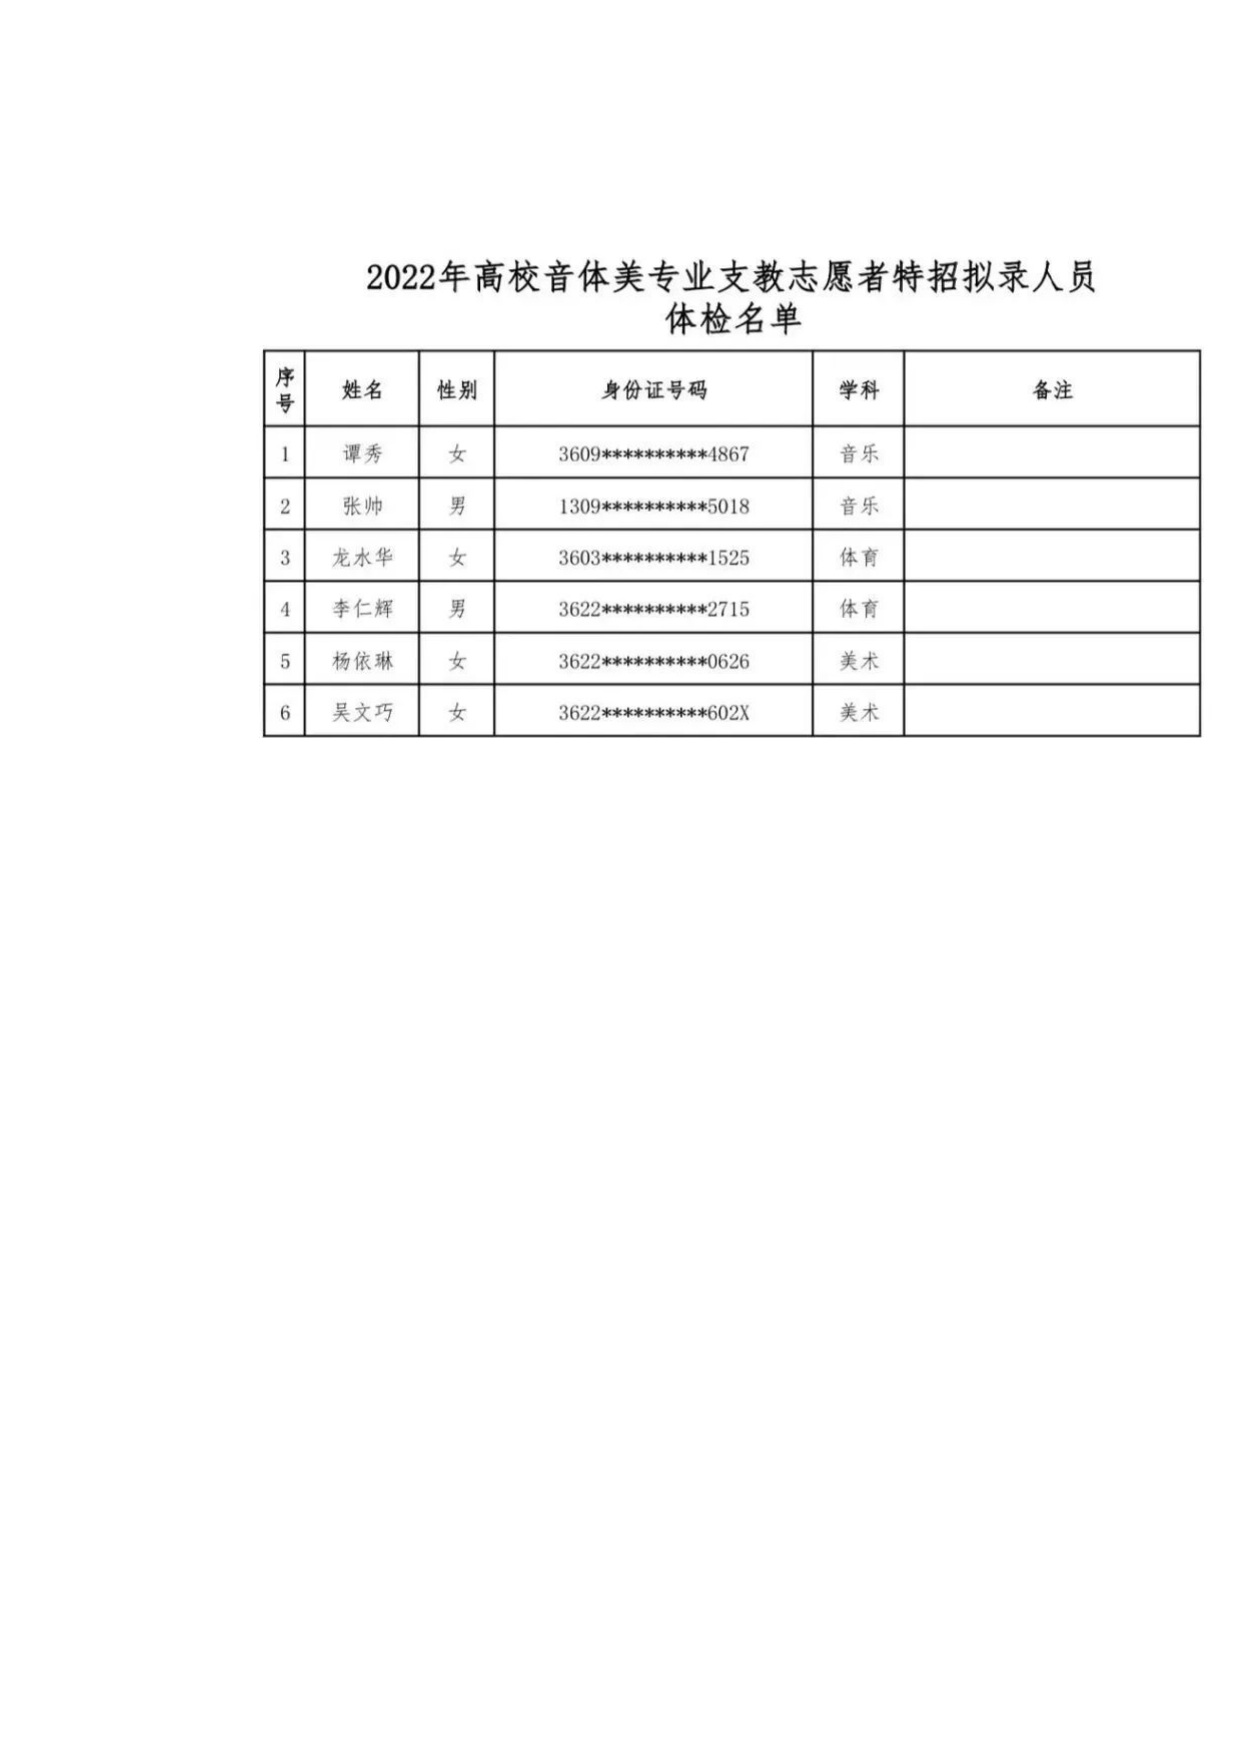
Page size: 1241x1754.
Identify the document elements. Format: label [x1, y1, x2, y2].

picture [187, 162, 1241, 792]
